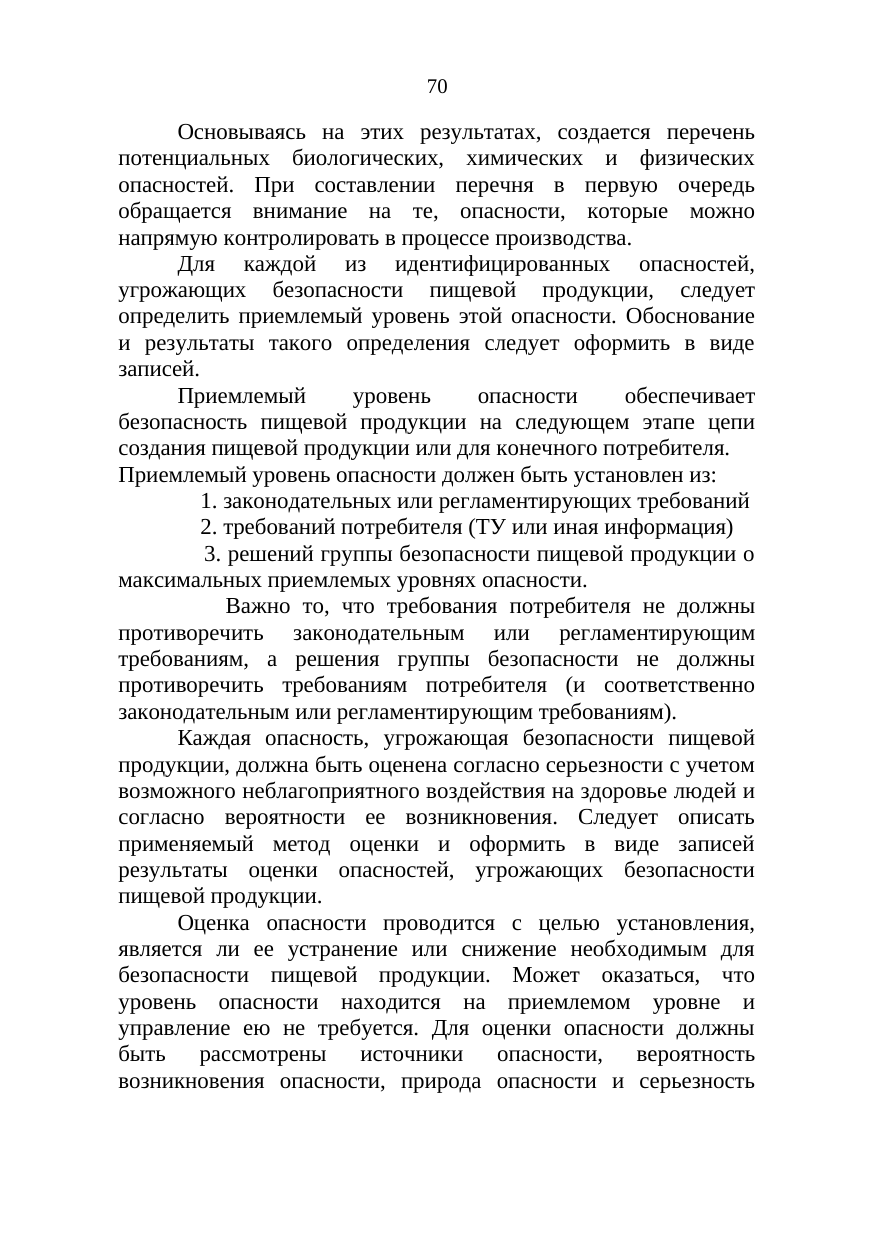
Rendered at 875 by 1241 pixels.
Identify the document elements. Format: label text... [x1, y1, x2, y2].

text 2. требований потребителя (ТУ или иная информация) [118, 513, 756, 540]
text Важно то, что требования потребителя не должны противоречить законодательным или регламентирующим требованиям, а решения группы безопасности не должны противоречить требованиям потребителя (и соответственно законодательным или регламентирующим требованиям). [118, 592, 756, 724]
text Для каждой из идентифицированных опасностей, угрожающих безопасности пищевой продукции, следует определить приемлемый уровень этой опасности. Обоснование и результаты такого определения следует оформить в виде записей. [118, 250, 756, 382]
text Каждая опасность, угрожающая безопасности пищевой продукции, должна быть оценена согласно серьезности с учетом возможного неблагоприятного воздействия на здоровье людей и согласно вероятности ее возникновения. Следует описать применяемый метод оценки и оформить в виде записей результаты оценки опасностей, угрожающих безопасности пищевой продукции. [118, 724, 756, 909]
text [118, 909, 756, 1093]
text Основываясь на этих результатах, создается перечень потенциальных биологических, химических и физических опасностей. При составлении перечня в первую очередь обращается внимание на те, опасности, которые можно напрямую контролировать в процессе производства. [118, 118, 756, 250]
text Приемлемый уровень опасности должен быть установлен из: [118, 461, 756, 487]
text 3. решений группы безопасности пищевой продукции о максимальных приемлемых уровнях опасности. [118, 540, 756, 592]
text Приемлемый уровень опасности обеспечивает безопасность пищевой продукции на следующем этапе цепи создания пищевой продукции или для конечного потребителя. [118, 382, 756, 461]
text 1. законодательных или регламентирующих требований [118, 487, 756, 513]
